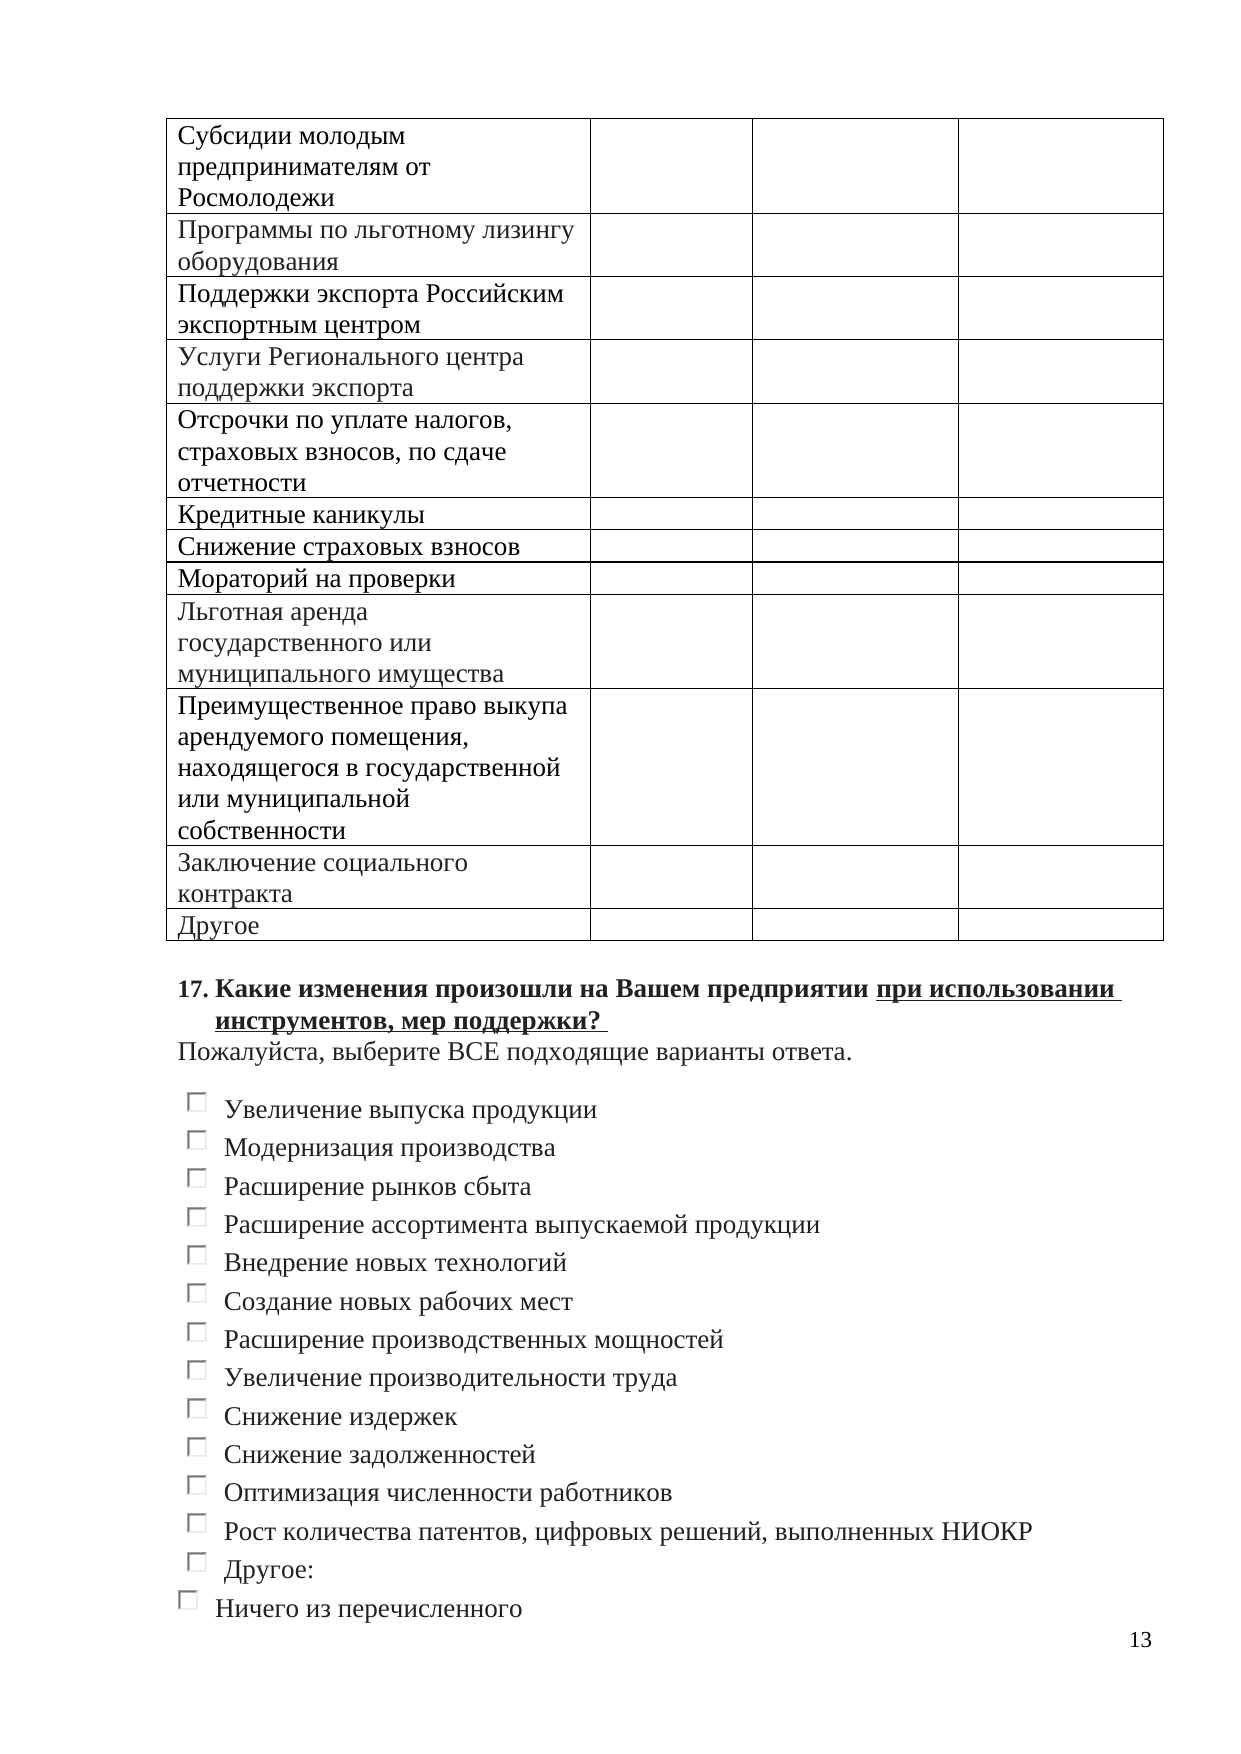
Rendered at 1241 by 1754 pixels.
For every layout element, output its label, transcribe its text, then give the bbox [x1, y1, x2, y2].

table_cell [753, 340, 958, 403]
table_cell Отсрочки по уплате налогов, страховых взносов, по сдаче отчетности [167, 404, 590, 497]
text Рост количества патентов, цифровых решений, выполненных НИОКР [186, 1508, 1152, 1546]
table_cell [591, 909, 752, 940]
text Расширение ассортимента выпускаемой продукции [186, 1201, 1152, 1239]
table_cell [753, 595, 958, 688]
table_cell Поддержки экспорта Российским экспортным центром [167, 277, 590, 339]
table_cell [959, 214, 1163, 276]
table_cell Льготная аренда государственного или муниципального имущества [167, 595, 590, 688]
table_cell [959, 846, 1163, 908]
table_cell [753, 119, 958, 213]
table_cell [753, 214, 958, 276]
text Ничего из перечисленного [177, 1584, 1152, 1623]
table_cell Кредитные каникулы [167, 498, 590, 529]
table_cell [753, 563, 958, 594]
table_cell [753, 530, 958, 561]
table_cell [959, 595, 1163, 688]
table_cell [959, 530, 1163, 561]
text Создание новых рабочих мест [186, 1278, 1152, 1316]
table_cell [959, 404, 1163, 497]
table_cell Снижение страховых взносов [167, 530, 590, 561]
table_cell Другое [167, 909, 590, 940]
table_cell Заключение социального контракта [293, 846, 590, 908]
list Какие изменения произошли на Вашем предприятии при использовании инструментов, мер поддержки? [177, 973, 1152, 1035]
table_cell [591, 595, 752, 688]
table_cell [959, 689, 1163, 845]
text Снижение задолженностей [186, 1431, 1152, 1469]
table_cell Программы по льготному лизингу оборудования [167, 214, 590, 276]
text Оптимизация численности работников [186, 1469, 1152, 1508]
table_cell [591, 689, 752, 845]
table_cell [959, 119, 1163, 213]
text Расширение рынков сбыта [186, 1163, 1152, 1201]
text Увеличение производительности труда [186, 1354, 1152, 1393]
table_cell [959, 909, 1163, 940]
table_cell [959, 277, 1163, 339]
table_cell [959, 340, 1163, 403]
table_cell [591, 119, 752, 213]
table_cell [959, 498, 1163, 529]
text Пожалуйста, выберите ВСЕ подходящие варианты ответа. [177, 1035, 1152, 1066]
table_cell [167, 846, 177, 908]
table_cell [591, 563, 752, 594]
table_cell [591, 277, 752, 339]
table_cell [959, 563, 1163, 594]
table_cell [591, 846, 752, 908]
table_cell [591, 498, 752, 529]
table_cell Преимущественное право выкупа арендуемого помещения, находящегося в государственной или муниципальной собственности [167, 689, 590, 845]
table_cell [753, 846, 958, 908]
text Внедрение новых технологий [186, 1239, 1152, 1278]
table_cell [591, 404, 752, 497]
table_cell Субсидии молодым предпринимателям от Росмолодежи [167, 119, 590, 213]
table_cell [591, 340, 752, 403]
table_cell [753, 909, 958, 940]
table_cell Мораторий на проверки [167, 563, 590, 594]
text Снижение издержек [186, 1393, 1152, 1431]
table_cell [753, 498, 958, 529]
table_cell [753, 404, 958, 497]
table_cell [591, 214, 752, 276]
text Другое: [223, 1546, 1152, 1584]
table_cell [753, 689, 958, 845]
table_cell Услуги Регионального центра поддержки экспорта [167, 340, 590, 403]
text Увеличение выпуска продукции [186, 1086, 1152, 1124]
text Расширение производственных мощностей [186, 1316, 1152, 1354]
table_cell [753, 277, 958, 339]
text Модернизация производства [186, 1124, 1152, 1163]
table_cell [591, 530, 752, 561]
